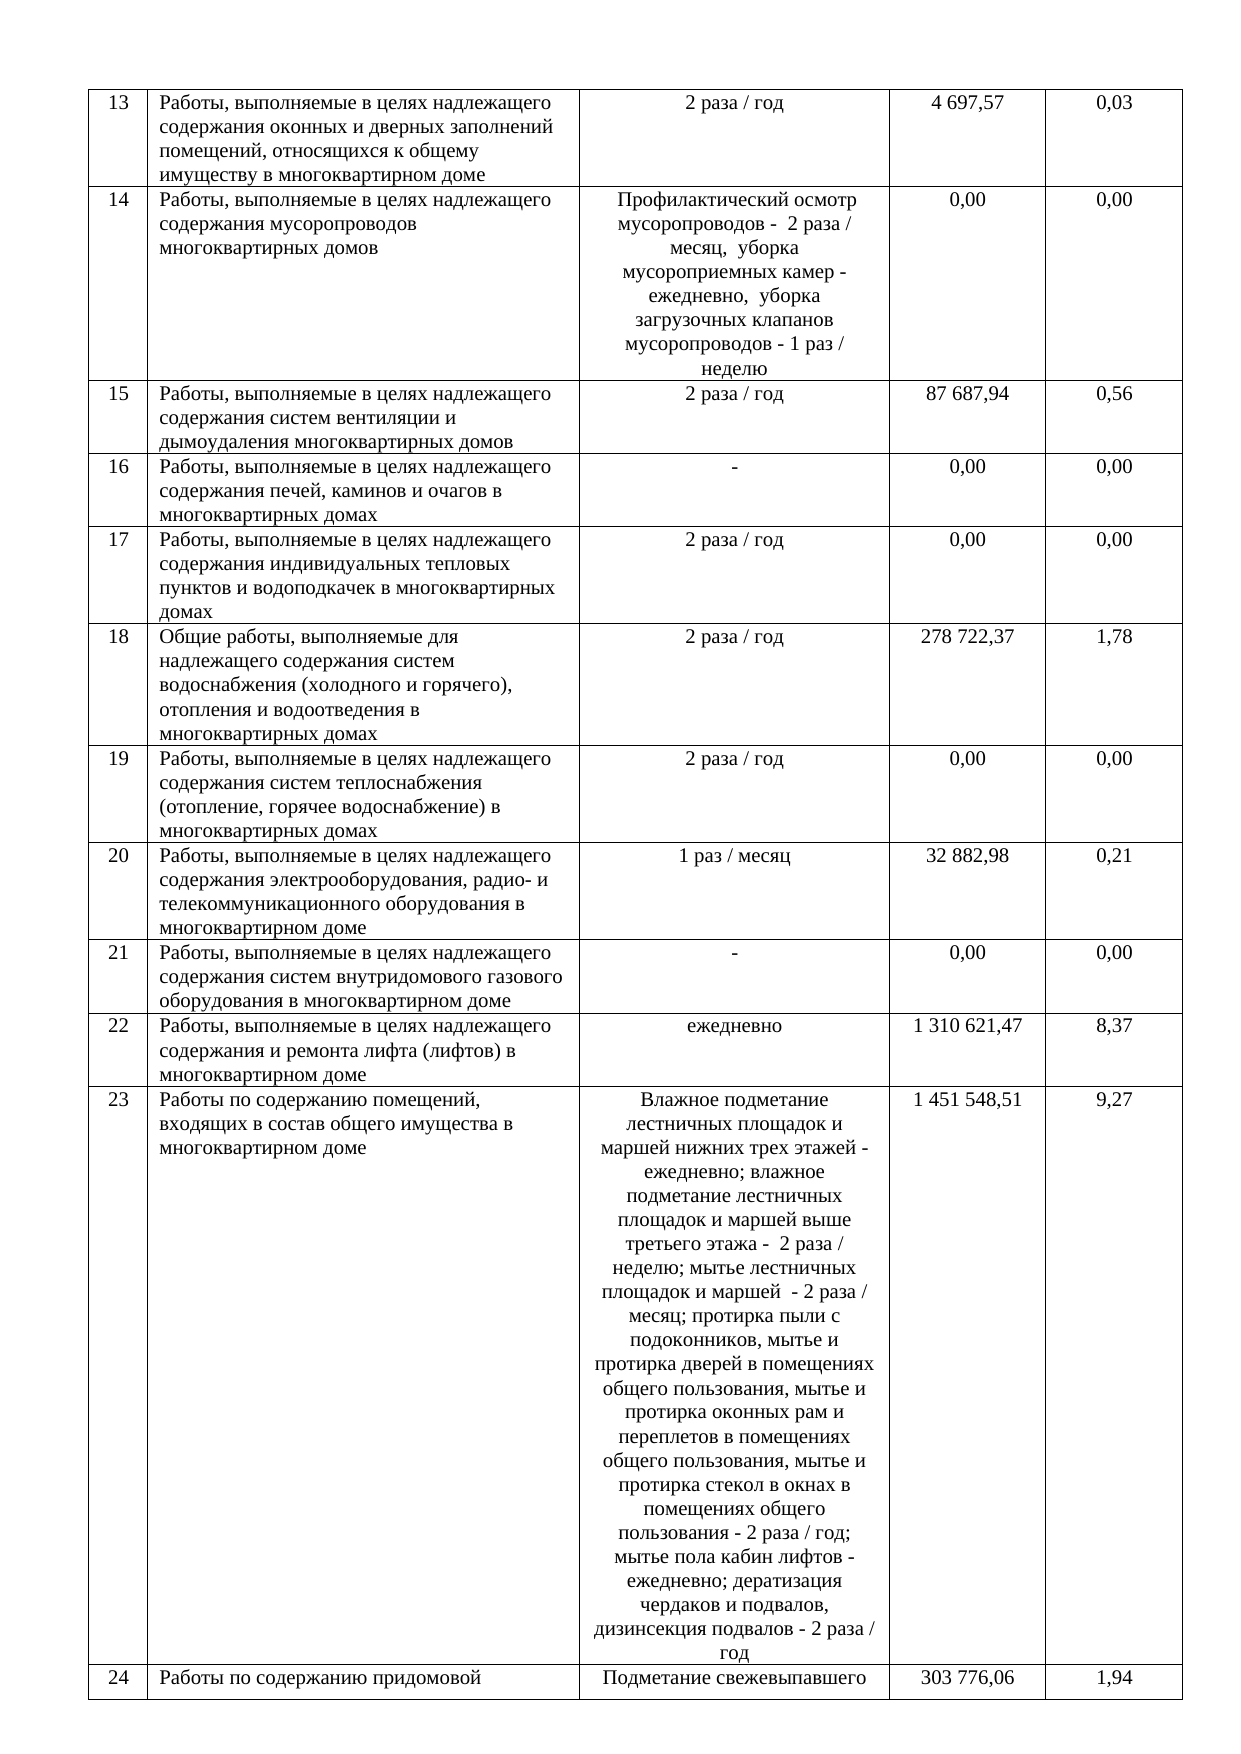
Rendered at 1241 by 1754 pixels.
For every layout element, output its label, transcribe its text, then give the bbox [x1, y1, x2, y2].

table_cell 18 [89, 624, 147, 744]
table_cell 0,00 [1046, 940, 1182, 1012]
table_cell 2 раза / год [580, 746, 889, 842]
table_cell 2 раза / год [580, 381, 889, 453]
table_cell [148, 1665, 579, 1699]
table_cell 0,00 [1046, 746, 1182, 842]
table_cell 14 [89, 187, 147, 379]
table_cell 0,00 [1046, 527, 1182, 623]
table_cell 1,78 [1046, 624, 1182, 744]
table_cell Работы, выполняемые в целях надлежащего содержания систем теплоснабжения (отопление, горячее водоснабжение) в многоквартирных домах [148, 746, 579, 842]
table_cell 1,94 [1046, 1665, 1182, 1699]
table_cell 20 [89, 843, 147, 939]
table_cell 1 раз / месяц [580, 843, 889, 939]
table_cell 8,37 [1046, 1014, 1182, 1086]
table_cell Влажное подметание лестничных площадок и маршей нижних трех этажей - ежедневно; влажное подметание лестничных площадок и маршей выше третьего этажа - 2 раза / неделю; мытье лестничных площадок и маршей - 2 раза / месяц; протирка пыли с подоконников, мытье и протирка дверей в помещениях общего пользования, мытье и протирка оконных рам и переплетов в помещениях общего пользования, мытье и протирка стекол в окнах в помещениях общего пользования - 2 раза / год; мытье пола кабин лифтов - ежедневно; дератизация чердаков и подвалов, дизинсекция подвалов - 2 раза / год [580, 1087, 889, 1664]
table_cell Работы, выполняемые в целях надлежащего содержания мусоропроводов многоквартирных домов [148, 187, 579, 379]
table_cell 0,00 [890, 940, 1045, 1012]
table_cell 303 776,06 [890, 1665, 1045, 1699]
table_cell 23 [89, 1087, 147, 1664]
table_cell 0,21 [1046, 843, 1182, 939]
table_cell 19 [89, 746, 147, 842]
table_cell Общие работы, выполняемые для надлежащего содержания систем водоснабжения (холодного и горячего), отопления и водоотведения в многоквартирных домах [148, 624, 579, 744]
table_cell 32 882,98 [890, 843, 1045, 939]
table_cell Профилактический осмотр мусоропроводов - 2 раза / месяц, уборка мусороприемных камер - ежедневно, уборка загрузочных клапанов мусоропроводов - 1 раз / неделю [580, 187, 889, 379]
table_cell 4 697,57 [890, 90, 1045, 186]
table_cell 24 [89, 1665, 147, 1699]
table_cell - [580, 454, 889, 526]
table_cell 15 [89, 381, 147, 453]
table_cell Работы, выполняемые в целях надлежащего содержания электрооборудования, радио- и телекоммуникационного оборудования в многоквартирном доме [148, 843, 579, 939]
table_cell 16 [89, 454, 147, 526]
table_cell Работы, выполняемые в целях надлежащего содержания оконных и дверных заполнений помещений, относящихся к общему имуществу в многоквартирном доме [148, 90, 579, 186]
table_cell Работы, выполняемые в целях надлежащего содержания систем внутридомового газового оборудования в многоквартирном доме [148, 940, 579, 1012]
table_cell Работы, выполняемые в целях надлежащего содержания печей, каминов и очагов в многоквартирных домах [148, 454, 579, 526]
table_cell 278 722,37 [890, 624, 1045, 744]
table_cell 0,00 [1046, 187, 1182, 379]
table_cell 17 [89, 527, 147, 623]
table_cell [580, 1665, 889, 1699]
table_cell 0,03 [1046, 90, 1182, 186]
table_cell 0,56 [1046, 381, 1182, 453]
table_cell 0,00 [890, 454, 1045, 526]
table_cell 0,00 [890, 527, 1045, 623]
table_cell Работы, выполняемые в целях надлежащего содержания индивидуальных тепловых пунктов и водоподкачек в многоквартирных домах [148, 527, 579, 623]
table_cell 0,00 [890, 187, 1045, 379]
table_cell ежедневно [580, 1014, 889, 1086]
table_cell Работы, выполняемые в целях надлежащего содержания систем вентиляции и дымоудаления многоквартирных домов [148, 381, 579, 453]
table_cell Работы, выполняемые в целях надлежащего содержания и ремонта лифта (лифтов) в многоквартирном доме [148, 1014, 579, 1086]
table_cell 0,00 [890, 746, 1045, 842]
table_cell 87 687,94 [890, 381, 1045, 453]
table_cell 21 [89, 940, 147, 1012]
table_cell 13 [89, 90, 147, 186]
table_cell 2 раза / год [580, 90, 889, 186]
table_cell 1 451 548,51 [890, 1087, 1045, 1664]
table_cell 2 раза / год [580, 624, 889, 744]
table_cell Работы по содержанию помещений, входящих в состав общего имущества в многоквартирном доме [148, 1087, 579, 1664]
table_cell 0,00 [1046, 454, 1182, 526]
table_cell 9,27 [1046, 1087, 1182, 1664]
table_cell - [580, 940, 889, 1012]
table_cell 22 [89, 1014, 147, 1086]
table_cell 1 310 621,47 [890, 1014, 1045, 1086]
table_cell 2 раза / год [580, 527, 889, 623]
